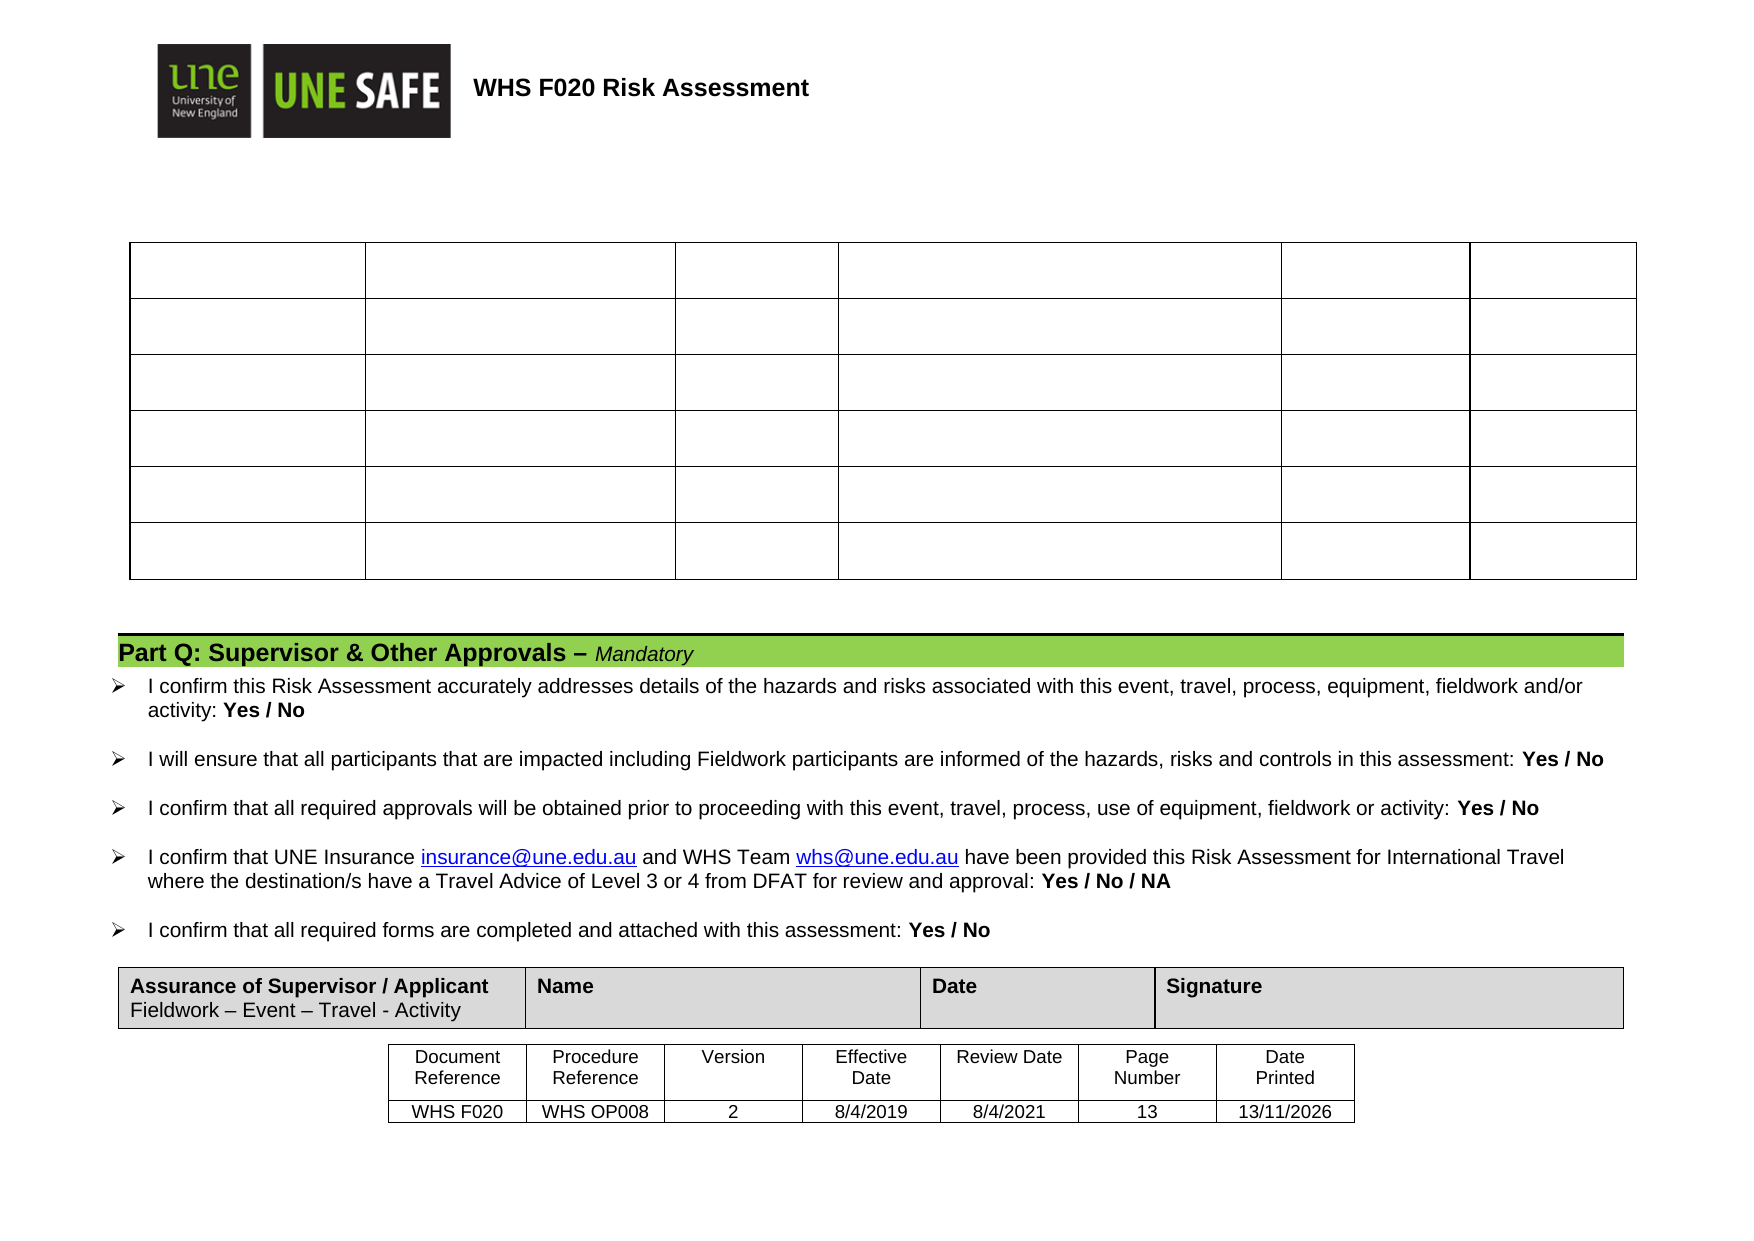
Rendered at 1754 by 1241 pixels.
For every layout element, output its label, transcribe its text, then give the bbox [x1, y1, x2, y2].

table_cell [1282, 243, 1469, 298]
table_header Assurance of Supervisor / Applicant Fieldwork – Event – Travel - Activity [119, 968, 525, 1028]
table_cell [366, 411, 675, 466]
table_header Signature [1156, 968, 1623, 1028]
table_cell [1471, 523, 1636, 578]
table_cell [1282, 355, 1469, 410]
table_header Name [526, 968, 920, 1028]
table_cell [676, 467, 838, 522]
table_cell [1282, 523, 1469, 578]
table_cell [839, 299, 1281, 354]
table_cell [366, 299, 675, 354]
subtitle Part Q: Supervisor & Other Approvals – Mandatory [118, 636, 1624, 667]
list I confirm this Risk Assessment accurately addresses details of the hazards and risks associated with this event, travel, process, equipment, fieldwork and/or activity: Yes / No [110, 673, 1624, 721]
list I confirm that UNE Insurance insurance@une.edu.au and WHS Team whs@une.edu.au have been provided this Risk Assessment for International Travel where the destination/s have a Travel Advice of Level 3 or 4 from DFAT for review and approval: Yes / No / NA [110, 844, 1624, 893]
table_cell [366, 523, 675, 578]
table_header Date [921, 968, 1154, 1028]
table_cell [1471, 467, 1636, 522]
list I confirm that all required forms are completed and attached with this assessment: Yes / No [110, 918, 1624, 942]
table_cell [1282, 411, 1469, 466]
table_cell [131, 243, 365, 298]
table_cell [839, 243, 1281, 298]
table_cell [839, 411, 1281, 466]
table_cell [131, 523, 365, 578]
table_cell [839, 467, 1281, 522]
table_cell [676, 299, 838, 354]
table_cell [366, 243, 675, 298]
table_cell [1471, 299, 1636, 354]
list I will ensure that all participants that are impacted including Fieldwork participants are informed of the hazards, risks and controls in this assessment: Yes / No [110, 746, 1624, 771]
table_cell [1282, 467, 1469, 522]
table_cell [366, 355, 675, 410]
table_cell [366, 467, 675, 522]
table_cell [839, 523, 1281, 578]
table_cell [676, 355, 838, 410]
table_cell [676, 523, 838, 578]
table_cell [676, 411, 838, 466]
table_cell [131, 411, 365, 466]
table_cell [1471, 243, 1636, 298]
table_cell [1471, 355, 1636, 410]
table_cell [1282, 299, 1469, 354]
table_cell [676, 243, 838, 298]
table_cell [131, 467, 365, 522]
list I confirm that all required approvals will be obtained prior to proceeding with this event, travel, process, use of equipment, fieldwork or activity: Yes / No [110, 796, 1624, 819]
table_cell [131, 299, 365, 354]
table_cell [131, 355, 365, 410]
table_cell [839, 355, 1281, 410]
picture [157, 44, 451, 138]
table_cell [1471, 411, 1636, 466]
